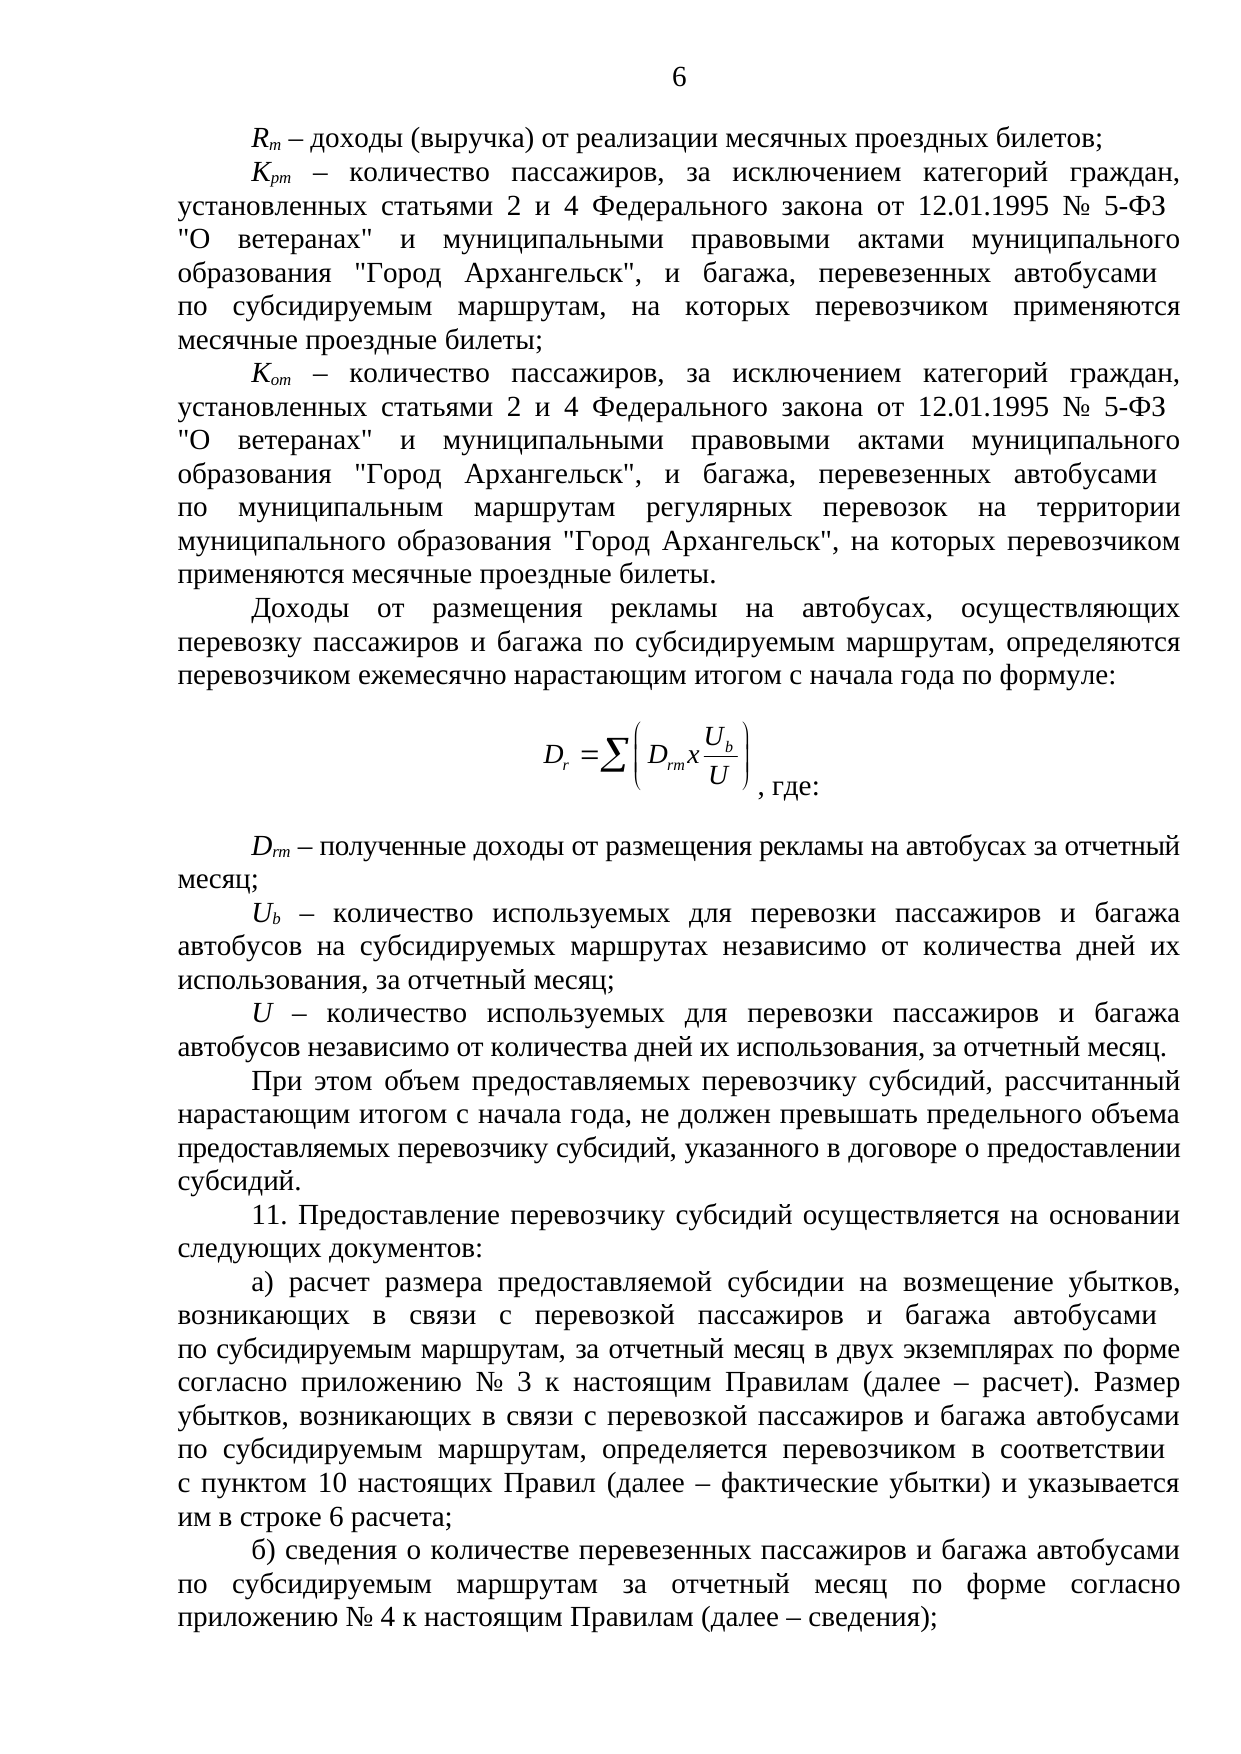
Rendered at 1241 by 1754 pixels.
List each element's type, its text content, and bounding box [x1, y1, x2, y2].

text Rm – доходы (выручка) от реализации месячных проездных билетов; [177, 121, 1181, 154]
text 11. Предоставление перевозчику субсидий осуществляется на основании следующих документов: [177, 1197, 1181, 1264]
text U – количество используемых для перевозки пассажиров и багажа автобусов независимо от количества дней их использования, за отчетный месяц. [177, 996, 1181, 1063]
text Kpm – количество пассажиров, за исключением категорий граждан, установленных статьями 2 и 4 Федерального закона от 12.01.1995 № 5-ФЗ "О ветеранах" и муниципальными правовыми актами муниципального образования "Город Архангельск", и багажа, перевезенных автобусами по субсидируемым маршрутам, на которых перевозчиком применяются месячные проездные билеты; [177, 154, 1181, 355]
text Доходы от размещения рекламы на автобусах, осуществляющих перевозку пассажиров и багажа по субсидируемым маршрутам, определяются перевозчиком ежемесячно нарастающим итогом с начала года по формуле: [177, 590, 1181, 691]
text Ub – количество используемых для перевозки пассажиров и багажа автобусов на субсидируемых маршрутах независимо от количества дней их использования, за отчетный месяц; [177, 895, 1181, 996]
text , где: [177, 717, 1181, 802]
text При этом объем предоставляемых перевозчику субсидий, рассчитанный нарастающим итогом с начала года, не должен превышать предельного объема предоставляемых перевозчику субсидий, указанного в договоре о предоставлении субсидий. [177, 1063, 1181, 1197]
text б) сведения о количестве перевезенных пассажиров и багажа автобусами по субсидируемым маршрутам за отчетный месяц по форме согласно приложению № 4 к настоящим Правилам (далее – сведения); [177, 1532, 1181, 1633]
text а) расчет размера предоставляемой субсидии на возмещение убытков, возникающих в связи с перевозкой пассажиров и багажа автобусами по субсидируемым маршрутам, за отчетный месяц в двух экземплярах по форме согласно приложению № 3 к настоящим Правилам (далее – расчет). Размер убытков, возникающих в связи с перевозкой пассажиров и багажа автобусами по субсидируемым маршрутам, определяется перевозчиком в соответствии с пунктом 10 настоящих Правил (далее – фактические убытки) и указывается им в строке 6 расчета; [177, 1264, 1181, 1532]
text Drm – полученные доходы от размещения рекламы на автобусах за отчетный месяц; [177, 828, 1181, 895]
text Kom – количество пассажиров, за исключением категорий граждан, установленных статьями 2 и 4 Федерального закона от 12.01.1995 № 5-ФЗ "О ветеранах" и муниципальными правовыми актами муниципального образования "Город Архангельск", и багажа, перевезенных автобусами по муниципальным маршрутам регулярных перевозок на территории муниципального образования "Город Архангельск", на которых перевозчиком применяются месячные проездные билеты. [177, 355, 1181, 590]
